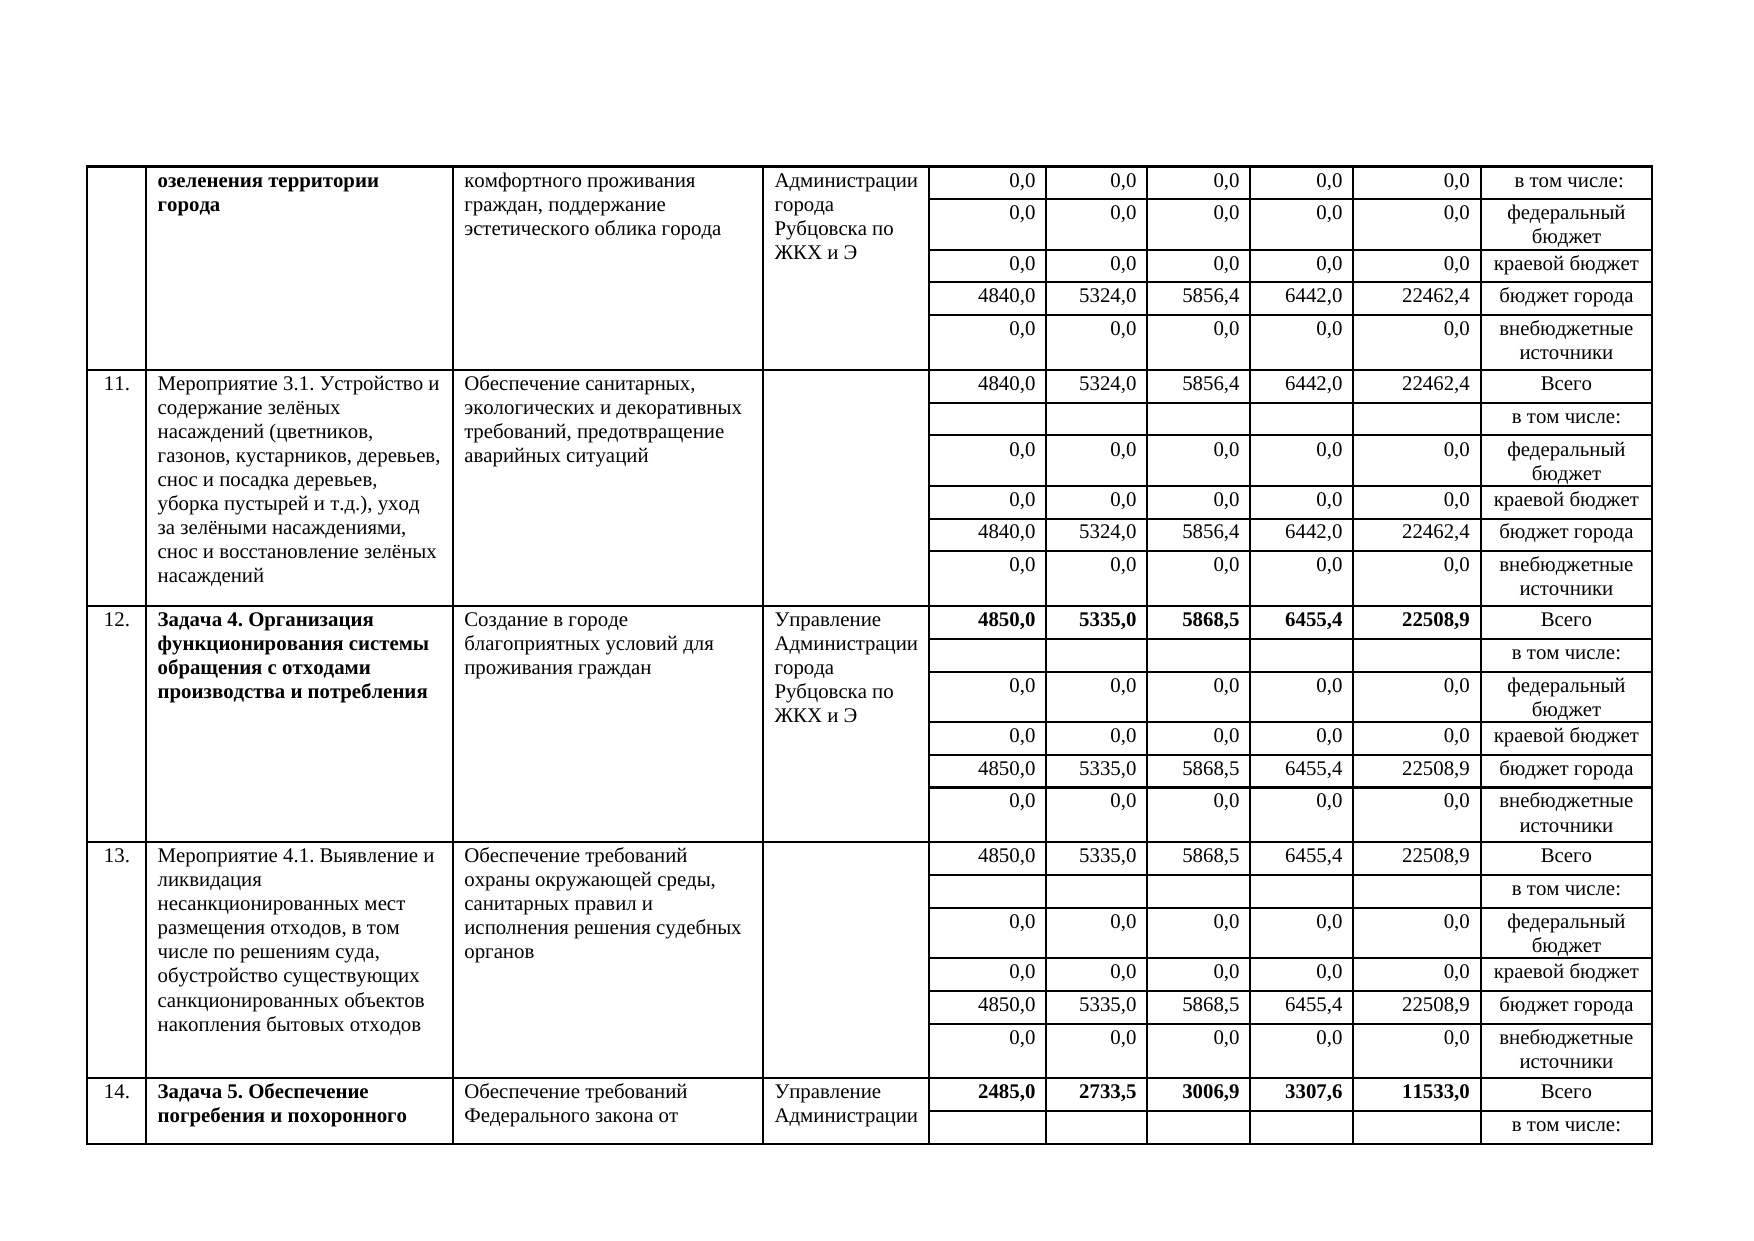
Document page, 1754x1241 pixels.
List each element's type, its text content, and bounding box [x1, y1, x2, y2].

table_cell [764, 371, 928, 605]
table_cell 6455,4 [1251, 756, 1352, 786]
table_cell Задача 5. Обеспечение погребения и похоронного дела [147, 1079, 452, 1143]
table_cell 5868,5 [1148, 992, 1249, 1022]
table_cell 0,0 [930, 552, 1045, 605]
table_cell 4850,0 [930, 756, 1045, 786]
table_cell 5868,5 [1148, 756, 1249, 786]
table_cell 6455,4 [1251, 607, 1352, 638]
table_cell Всего [1482, 607, 1651, 638]
table_cell 0,0 [1047, 909, 1146, 957]
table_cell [764, 168, 928, 369]
table_cell 0,0 [930, 436, 1045, 484]
table_cell 0,0 [1047, 1025, 1146, 1077]
table_cell [1047, 404, 1146, 434]
table_cell 22462,4 [1354, 520, 1480, 550]
table_cell 0,0 [1354, 200, 1480, 248]
table_cell 0,0 [1354, 487, 1480, 517]
table_cell 0,0 [930, 487, 1045, 517]
table_cell 0,0 [1354, 673, 1480, 721]
table_cell 4840,0 [930, 371, 1045, 402]
table_cell краевой бюджет [1482, 723, 1651, 753]
table_cell бюджет города [1482, 283, 1651, 314]
table_cell [930, 404, 1045, 434]
table_cell 14. [88, 1079, 145, 1143]
table_cell 5335,0 [1047, 992, 1146, 1022]
table_cell Мероприятие 4.1. Выявление и ликвидация несанкционированных мест размещения отходов, в том числе по решениям суда, обустройство существующих санкционированных объектов накопления бытовых отходов [147, 843, 452, 1077]
table_cell 4850,0 [930, 607, 1045, 638]
table_cell 0,0 [1354, 1025, 1480, 1077]
table_cell внебюджетные источники [1482, 316, 1651, 369]
table_cell 5324,0 [1047, 371, 1146, 402]
table_cell 22508,9 [1354, 992, 1480, 1022]
table_cell 0,0 [1047, 200, 1146, 248]
table_cell внебюджетные источники [1482, 1025, 1651, 1077]
table_cell 0,0 [930, 168, 1045, 198]
table_cell 22508,9 [1354, 756, 1480, 786]
table_cell 5335,0 [1047, 756, 1146, 786]
table_cell 0,0 [1047, 723, 1146, 753]
table_cell 3307,6 [1251, 1079, 1352, 1110]
table_cell 0,0 [1047, 552, 1146, 605]
table_cell 0,0 [1251, 200, 1352, 248]
table_cell [1354, 1112, 1480, 1143]
table_cell [1047, 876, 1146, 907]
table_cell в том числе: [1482, 168, 1651, 198]
table_cell 0,0 [1047, 436, 1146, 484]
table_cell 0,0 [930, 251, 1045, 281]
table_cell 0,0 [1354, 552, 1480, 605]
table_cell [1148, 640, 1249, 671]
table_cell 0,0 [930, 959, 1045, 990]
table_cell 10. [88, 168, 145, 369]
table_cell 3006,9 [1148, 1079, 1249, 1110]
table_cell краевой бюджет [1482, 487, 1651, 517]
table_cell 0,0 [930, 789, 1045, 841]
table_cell 6442,0 [1251, 371, 1352, 402]
table_cell [764, 843, 928, 1077]
table_cell [930, 1112, 1045, 1143]
table_cell 0,0 [1251, 251, 1352, 281]
table_cell Создание в городе благоприятных условий для проживания граждан [454, 607, 762, 841]
table_cell 0,0 [1148, 723, 1249, 753]
table_cell 6455,4 [1251, 992, 1352, 1022]
table_cell Управление Администрации города Рубцовска по ЖКХ и Э [764, 607, 928, 841]
table_cell [1047, 640, 1146, 671]
table_cell 5335,0 [1047, 607, 1146, 638]
table_cell 0,0 [1148, 316, 1249, 369]
table_cell 0,0 [930, 200, 1045, 248]
table_cell 0,0 [1148, 1025, 1249, 1077]
table_cell [1354, 404, 1480, 434]
table_cell 0,0 [1148, 168, 1249, 198]
table_cell 0,0 [1251, 168, 1352, 198]
table_cell 0,0 [1251, 959, 1352, 990]
table_cell 0,0 [1047, 316, 1146, 369]
table_cell 0,0 [1148, 552, 1249, 605]
table_cell 12. [88, 607, 145, 841]
table_cell бюджет города [1482, 756, 1651, 786]
table_cell Всего [1482, 371, 1651, 402]
table_cell Обеспечение требований охраны окружающей среды, санитарных правил и исполнения решения судебных органов [454, 843, 762, 1077]
table_cell Всего [1482, 843, 1651, 874]
table_cell 2733,5 [1047, 1079, 1146, 1110]
table_cell 22462,4 [1354, 371, 1480, 402]
table_cell [1251, 640, 1352, 671]
table_cell 0,0 [1354, 436, 1480, 484]
table_cell 0,0 [930, 1025, 1045, 1077]
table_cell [454, 168, 762, 369]
table_cell федеральный бюджет [1482, 436, 1651, 484]
table_cell 5856,4 [1148, 283, 1249, 314]
table_cell в том числе: [1482, 404, 1651, 434]
table_cell 0,0 [1148, 200, 1249, 248]
table_cell внебюджетные источники [1482, 789, 1651, 841]
table_cell 0,0 [1354, 168, 1480, 198]
table_cell 2485,0 [930, 1079, 1045, 1110]
table_cell 0,0 [1251, 723, 1352, 753]
table_cell 4850,0 [930, 843, 1045, 874]
table_cell 0,0 [930, 909, 1045, 957]
table_cell 0,0 [1148, 251, 1249, 281]
table_cell 5324,0 [1047, 283, 1146, 314]
table_cell 0,0 [1148, 673, 1249, 721]
table_cell 0,0 [1047, 673, 1146, 721]
table_cell Мероприятие 3.1. Устройство и содержание зелёных насаждений (цветников, газонов, кустарников, деревьев, снос и посадка деревьев, уборка пустырей и т.д.), уход за зелёными насаждениями, снос и восстановление зелёных насаждений [147, 371, 452, 605]
table_cell 5868,5 [1148, 607, 1249, 638]
table_cell Управление Администрации города Рубцовска по ЖКХ и Э [764, 1079, 928, 1143]
table_cell 0,0 [1047, 168, 1146, 198]
table_cell 5324,0 [1047, 520, 1146, 550]
table_cell 13. [88, 843, 145, 1077]
table_cell 0,0 [1251, 909, 1352, 957]
table_cell 4840,0 [930, 283, 1045, 314]
table_cell 0,0 [930, 723, 1045, 753]
table_cell 6455,4 [1251, 843, 1352, 874]
table_cell [1047, 1112, 1146, 1143]
table_cell 0,0 [1354, 959, 1480, 990]
table_cell федеральный бюджет [1482, 673, 1651, 721]
table_cell в том числе: [1482, 640, 1651, 671]
table_cell 5856,4 [1148, 520, 1249, 550]
table_cell [1354, 876, 1480, 907]
table_cell в том числе: [1482, 876, 1651, 907]
table_cell 0,0 [1354, 723, 1480, 753]
table_cell внебюджетные источники [1482, 552, 1651, 605]
table_cell 0,0 [1354, 251, 1480, 281]
table_cell 6442,0 [1251, 520, 1352, 550]
table_cell Задача 4. Организация функционирования системы обращения с отходами производства и потребления [147, 607, 452, 841]
table_cell 6442,0 [1251, 283, 1352, 314]
table_cell 0,0 [1251, 1025, 1352, 1077]
table_cell 0,0 [1251, 789, 1352, 841]
table_cell 0,0 [1251, 316, 1352, 369]
table_cell 0,0 [930, 316, 1045, 369]
table_cell 0,0 [1354, 909, 1480, 957]
table_cell 0,0 [1148, 959, 1249, 990]
table_cell Обеспечение требований Федерального закона от 12.01.1996 № 8-ФЗ «О погребении и похоронном деле», постановления Администрации города Рубцовска Алтайского края от 12.02.2014 № 721 «О принятии Правил эксплуатации и содержании кладбищ» [454, 1079, 762, 1143]
table_cell 0,0 [1047, 251, 1146, 281]
table_cell 0,0 [1047, 959, 1146, 990]
table_cell 5868,5 [1148, 843, 1249, 874]
table_cell [1251, 876, 1352, 907]
table_cell [1148, 1112, 1249, 1143]
table_cell [930, 876, 1045, 907]
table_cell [147, 168, 452, 369]
table_cell 0,0 [1047, 789, 1146, 841]
table_cell федеральный бюджет [1482, 200, 1651, 248]
table_cell 22508,9 [1354, 607, 1480, 638]
table_cell [1148, 876, 1249, 907]
table_cell 0,0 [1148, 909, 1249, 957]
table_cell бюджет города [1482, 992, 1651, 1022]
table_cell [1251, 1112, 1352, 1143]
table_cell 0,0 [1148, 789, 1249, 841]
table_cell 22462,4 [1354, 283, 1480, 314]
table_cell [1251, 404, 1352, 434]
table_cell 0,0 [1251, 673, 1352, 721]
table_cell 22508,9 [1354, 843, 1480, 874]
table_cell [1148, 404, 1249, 434]
table_cell 4850,0 [930, 992, 1045, 1022]
table_cell 0,0 [1148, 487, 1249, 517]
table_cell 0,0 [930, 673, 1045, 721]
table_cell Обеспечение санитарных, экологических и декоративных требований, предотвращение аварийных ситуаций [454, 371, 762, 605]
table_cell 0,0 [1251, 436, 1352, 484]
table_cell 0,0 [1251, 552, 1352, 605]
table_cell федеральный бюджет [1482, 909, 1651, 957]
table_cell [1354, 640, 1480, 671]
table_cell 5856,4 [1148, 371, 1249, 402]
table_cell 0,0 [1148, 436, 1249, 484]
table_cell [930, 640, 1045, 671]
table_cell краевой бюджет [1482, 251, 1651, 281]
table_cell 0,0 [1251, 487, 1352, 517]
table_cell 4840,0 [930, 520, 1045, 550]
table_cell 11533,0 [1354, 1079, 1480, 1110]
table_cell 0,0 [1047, 487, 1146, 517]
table_cell краевой бюджет [1482, 959, 1651, 990]
table_cell 5335,0 [1047, 843, 1146, 874]
table_cell в том числе: [1482, 1112, 1651, 1143]
table_cell 0,0 [1354, 316, 1480, 369]
table_cell Всего [1482, 1079, 1651, 1110]
table_cell 0,0 [1354, 789, 1480, 841]
table_cell 11. [88, 371, 145, 605]
table_cell бюджет города [1482, 520, 1651, 550]
